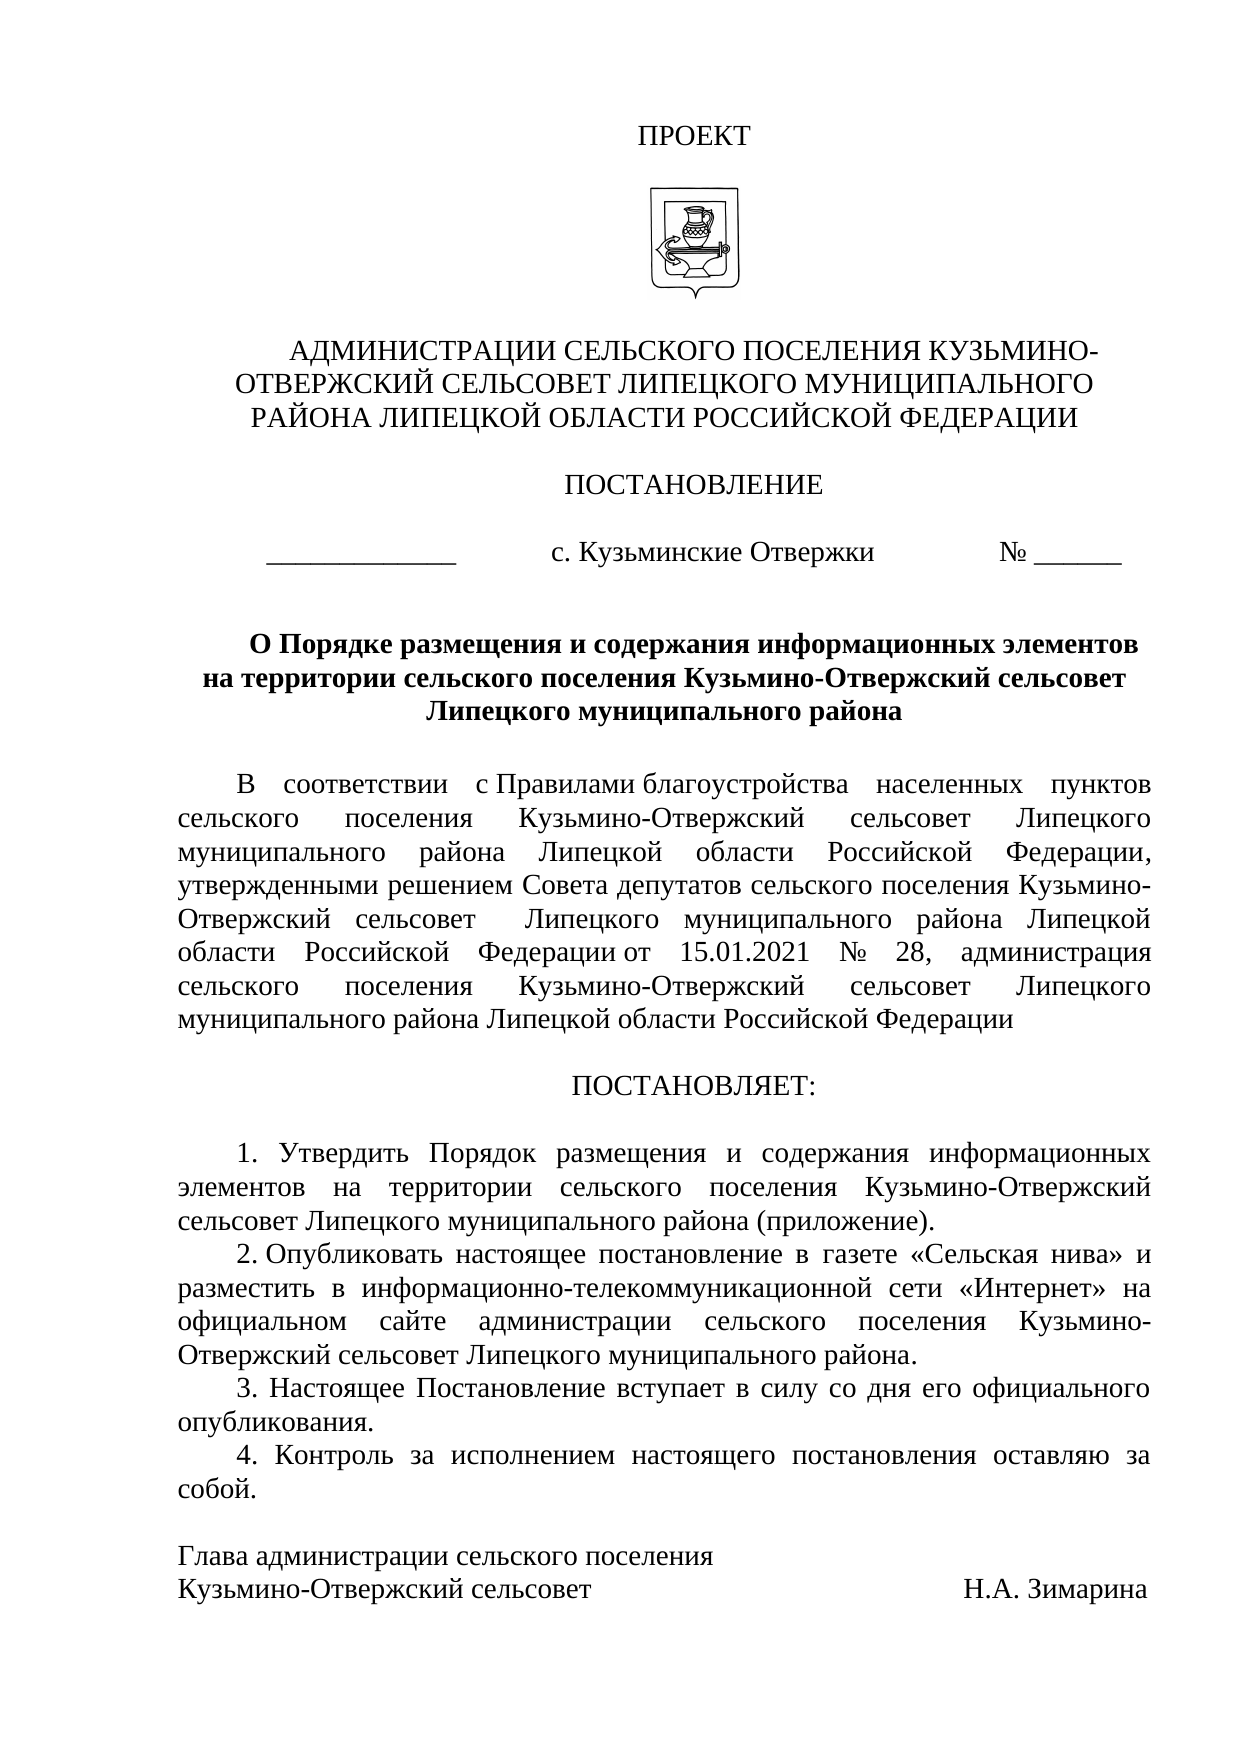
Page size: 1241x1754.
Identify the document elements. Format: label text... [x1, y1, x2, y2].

text Глава администрации сельского поселения [177, 1538, 1152, 1572]
text ПОСТАНОВЛЯЕТ: [177, 1068, 1152, 1102]
text 1. Утвердить Порядок размещения и содержания информационных элементов на территории сельского поселения Кузьмино-Отвержский сельсовет Липецкого муниципального района (приложение). [177, 1136, 1152, 1236]
text Кузьмино-Отвержский сельсовет Н.А. Зимарина [177, 1572, 1152, 1605]
text В соответствии с Правилами благоустройства населенных пунктов сельского поселения Кузьмино-Отвержский сельсовет Липецкого муниципального района Липецкой области Российской Федерации, утвержденными решением Совета депутатов сельского поселения Кузьмино-Отвержский сельсовет Липецкого муниципального района Липецкой области Российской Федерации от 15.01.2021 № 28, администрация сельского поселения Кузьмино-Отвержский сельсовет Липецкого муниципального района Липецкой области Российской Федерации [177, 767, 1152, 1035]
text 2. Опубликовать настоящее постановление в газете «Сельская нива» и разместить в информационно-телекоммуникационной сети «Интернет» на официальном сайте администрации сельского поселения Кузьмино-Отвержский сельсовет Липецкого муниципального района. [177, 1236, 1152, 1370]
text ПОСТАНОВЛЕНИЕ [177, 467, 1152, 501]
subtitle О Порядке размещения и содержания информационных элементов на территории сельского поселения Кузьмино-Отвержский сельсовет Липецкого муниципального района [177, 626, 1152, 727]
text ПРОЕКТ [177, 118, 1152, 152]
text 4. Контроль за исполнением настоящего постановления оставляю за собой. [177, 1437, 1152, 1504]
text _____________ с. Кузьминские Отвержки № ______ [177, 534, 1152, 568]
text АДМИНИСТРАЦИИ СЕЛЬСКОГО ПОСЕЛЕНИЯ КУЗЬМИНО-ОТВЕРЖСКИЙ СЕЛЬСОВЕТ ЛИПЕЦКОГО МУНИЦИПАЛЬНОГО РАЙОНА ЛИПЕЦКОЙ ОБЛАСТИ РОССИЙСКОЙ ФЕДЕРАЦИИ [177, 333, 1152, 433]
text 3. Настоящее Постановление вступает в силу со дня его официального опубликования. [177, 1370, 1152, 1437]
